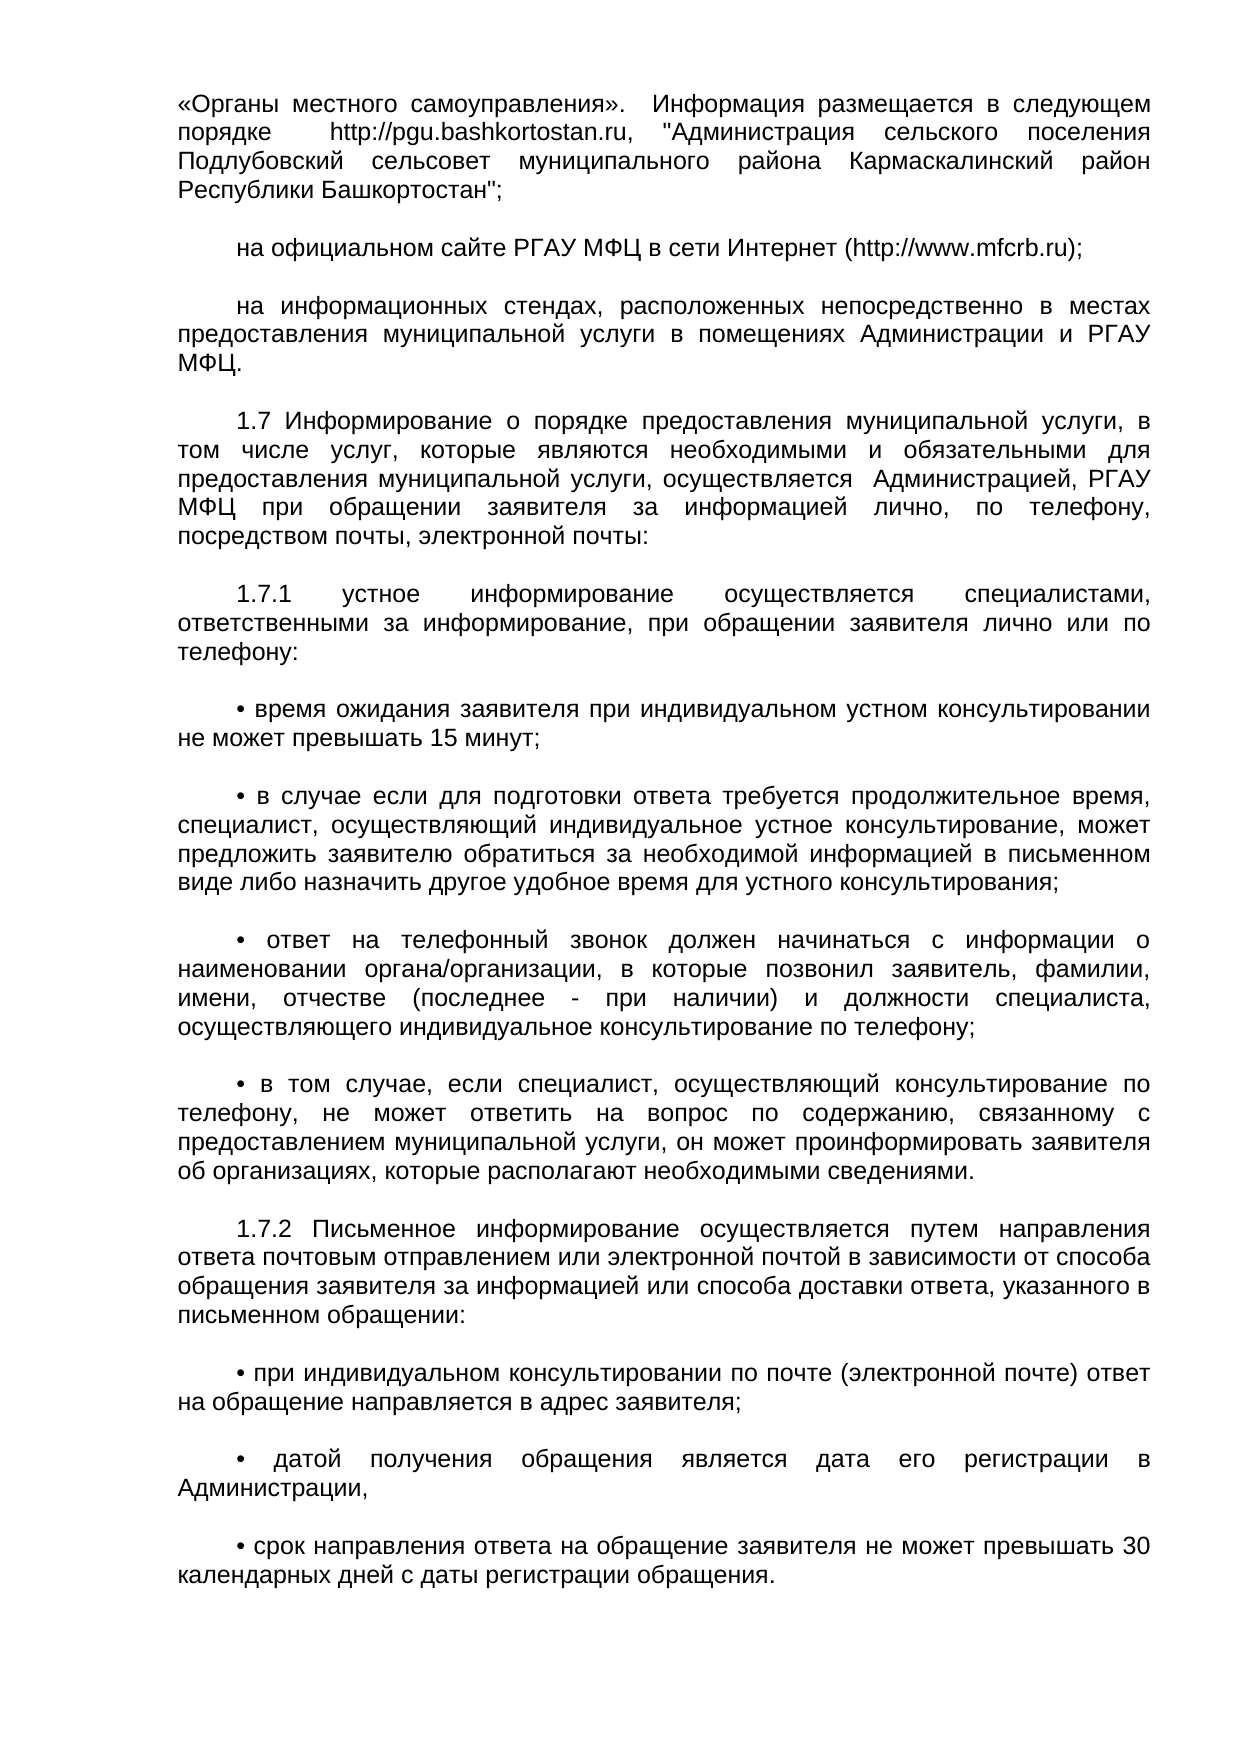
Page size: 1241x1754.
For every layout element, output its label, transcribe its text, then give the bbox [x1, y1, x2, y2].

text 1.7 Информирование о порядке предоставления муниципальной услуги, в том числе услуг, которые являются необходимыми и обязательными для предоставления муниципальной услуги, осуществляется Администрацией, РГАУ МФЦ при обращении заявителя за информацией лично, по телефону, посредством почты, электронной почты: [177, 406, 1152, 550]
text 1.7.1 устное информирование осуществляется специалистами, ответственными за информирование, при обращении заявителя лично или по телефону: [177, 579, 1152, 665]
text • срок направления ответа на обращение заявителя не может превышать 30 календарных дней с даты регистрации обращения. [177, 1531, 1152, 1589]
text • ответ на телефонный звонок должен начинаться с информации о наименовании органа/организации, в которые позвонил заявитель, фамилии, имени, отчестве (последнее - при наличии) и должности специалиста, осуществляющего индивидуальное консультирование по телефону; [177, 925, 1152, 1040]
text • при индивидуальном консультировании по почте (электронной почте) ответ на обращение направляется в адрес заявителя; [177, 1358, 1152, 1415]
text 1.7.2 Письменное информирование осуществляется путем направления ответа почтовым отправлением или электронной почтой в зависимости от способа обращения заявителя за информацией или способа доставки ответа, указанного в письменном обращении: [177, 1214, 1152, 1329]
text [177, 89, 1152, 204]
text • время ожидания заявителя при индивидуальном устном консультировании не может превышать 15 минут; [177, 694, 1152, 752]
text • датой получения обращения является дата его регистрации в Администрации, [177, 1444, 1152, 1502]
text • в том случае, если специалист, осуществляющий консультирование по телефону, не может ответить на вопрос по содержанию, связанному с предоставлением муниципальной услуги, он может проинформировать заявителя об организациях, которые располагают необходимыми сведениями. [177, 1069, 1152, 1184]
text на информационных стендах, расположенных непосредственно в местах предоставления муниципальной услуги в помещениях Администрации и РГАУ МФЦ. [177, 291, 1152, 377]
text • в случае если для подготовки ответа требуется продолжительное время, специалист, осуществляющий индивидуальное устное консультирование, может предложить заявителю обратиться за необходимой информацией в письменном виде либо назначить другое удобное время для устного консультирования; [177, 781, 1152, 896]
text на официальном сайте РГАУ МФЦ в сети Интернет (http://www.mfcrb.ru); [177, 233, 1152, 262]
